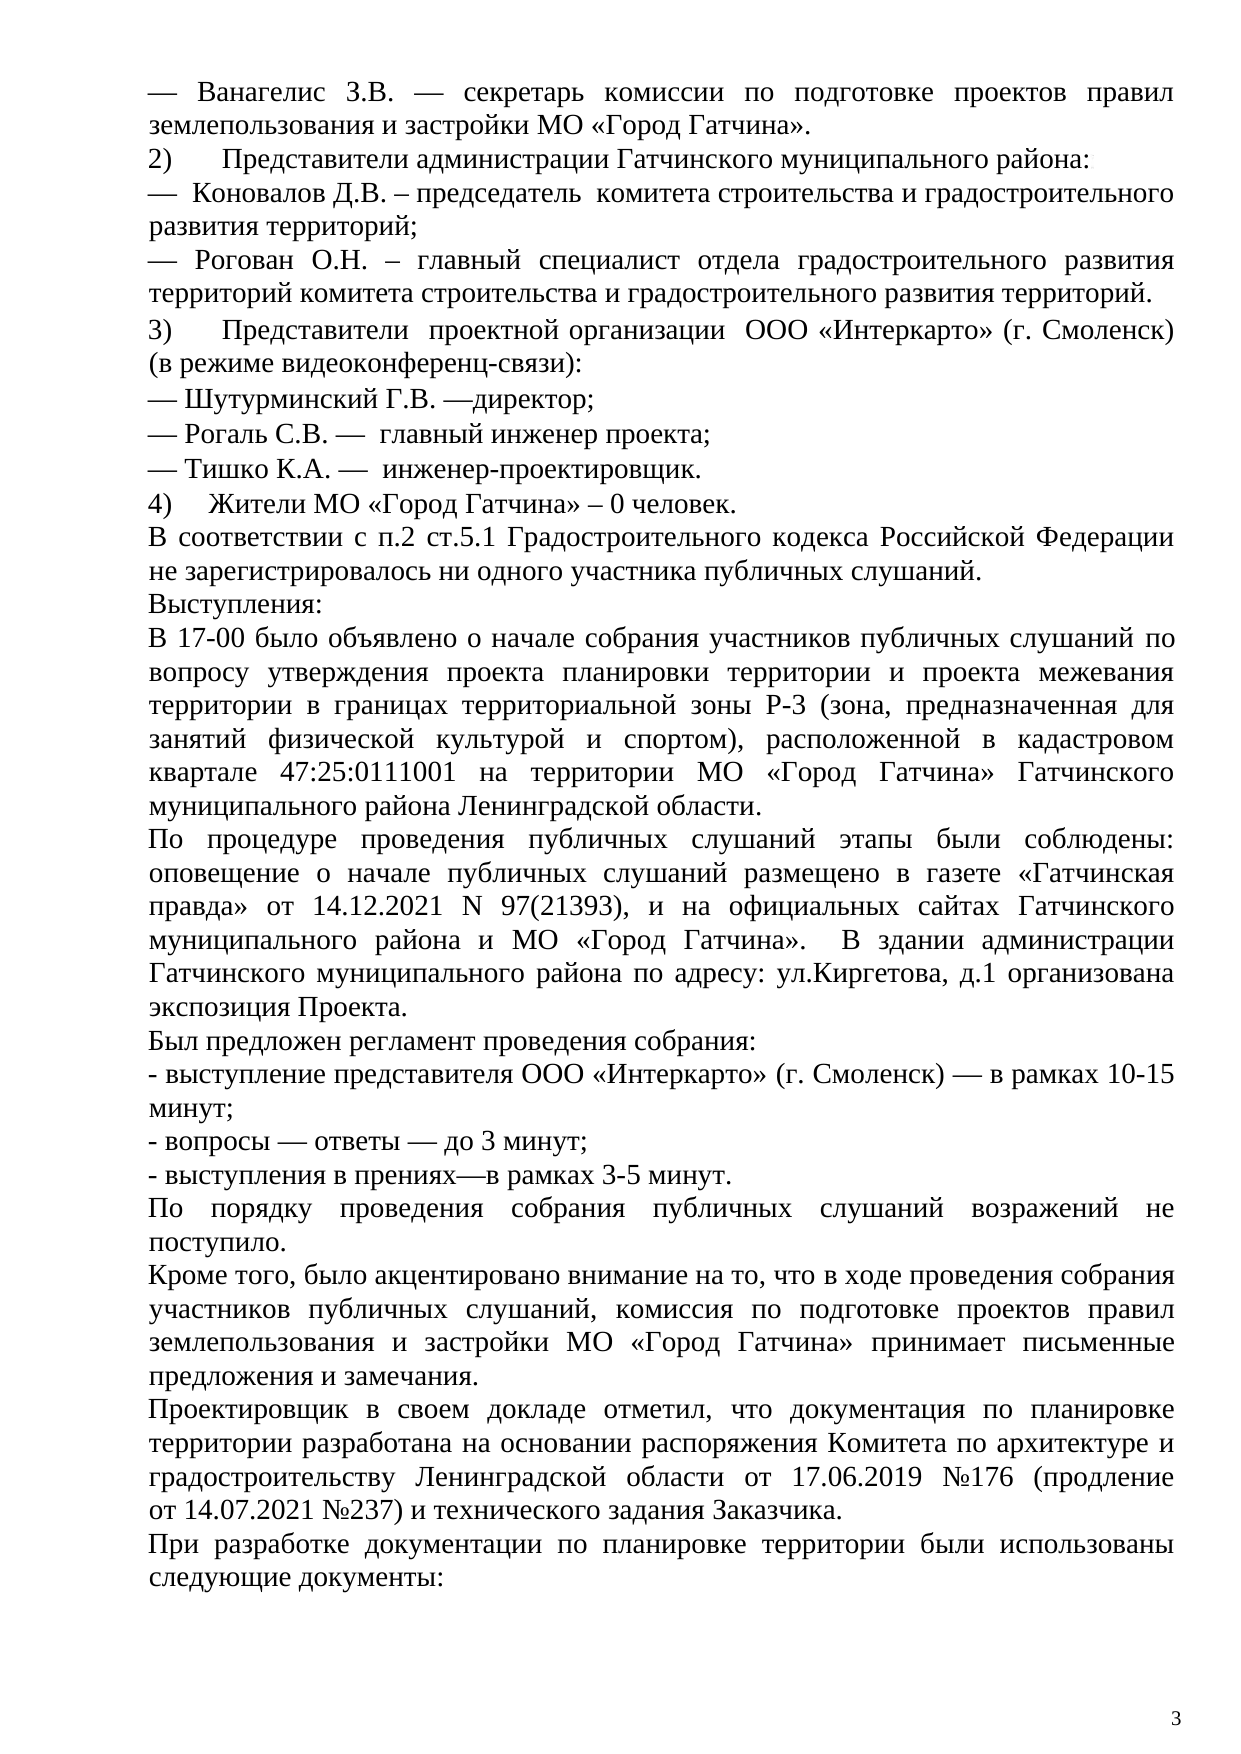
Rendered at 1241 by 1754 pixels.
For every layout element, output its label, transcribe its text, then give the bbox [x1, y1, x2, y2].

list — Рогован О.Н. – главный специалист отдела градостроительного развития территорий комитета строительства и градостроительного развития территорий. [148, 242, 1175, 309]
text Был предложен регламент проведения собрания: [148, 1023, 1175, 1056]
text По порядку проведения собрания публичных слушаний возражений не поступило. [148, 1190, 1175, 1257]
text Выступления: [148, 587, 1175, 620]
text Кроме того, было акцентировано внимание на то, что в ходе проведения собрания участников публичных слушаний, комиссия по подготовке проектов правил землепользования и застройки МО «Город Гатчина» принимает письменные предложения и замечания. [148, 1257, 1175, 1392]
list Представители администрации Гатчинского муниципального района: [148, 141, 1175, 174]
text — Ванагелис З.В. — секретарь комиссии по подготовке проектов правил землепользования и застройки МО «Город Гатчина». [148, 74, 1175, 141]
picture [1090, 154, 1094, 169]
text 4) Жители МО «Город Гатчина» – 0 человек. [148, 486, 1175, 519]
text - вопросы — ответы — до 3 минут; [148, 1123, 1175, 1157]
text — Тишко К.А. — инженер-проектировщик. [148, 451, 1175, 485]
text — Шутурминский Г.В. —директор; [148, 382, 1175, 415]
text В соответствии с п.2 ст.5.1 Градостроительного кодекса Российской Федерации не зарегистрировалось ни одного участника публичных слушаний. [148, 519, 1175, 587]
text По процедуре проведения публичных слушаний этапы были соблюдены: оповещение о начале публичных слушаний размещено в газете «Гатчинская правда» от 14.12.2021 N 97(21393), и на официальных сайтах Гатчинского муниципального района и МО «Город Гатчина». В здании администрации Гатчинского муниципального района по адресу: ул.Киргетова, д.1 организована экспозиция Проекта. [148, 821, 1175, 1023]
list — Коновалов Д.В. – председатель комитета строительства и градостроительного развития территорий; [148, 175, 1175, 242]
text В 17-00 было объявлено о начале собрания участников публичных слушаний по вопросу утверждения проекта планировки территории и проекта межевания территории в границах территориальной зоны Р-3 (зона, предназначенная для занятий физической культурой и спортом), расположенной в кадастровом квартале 47:25:0111001 на территории МО «Город Гатчина» Гатчинского муниципального района Ленинградской области. [148, 620, 1175, 821]
text При разработке документации по планировке территории были использованы следующие документы: [148, 1526, 1175, 1593]
text Проектировщик в своем докладе отметил, что документация по планировке территории разработана на основании распоряжения Комитета по архитектуре и градостроительству Ленинградской области от 17.06.2019 №176 (продление от 14.07.2021 №237) и технического задания Заказчика. [148, 1392, 1175, 1526]
list Представители проектной организации ООО «Интеркарто» (г. Смоленск) (в режиме видеоконференц-связи): [148, 312, 1175, 379]
text - выступления в прениях—в рамках 3-5 минут. [148, 1157, 1175, 1190]
text — Рогаль С.В. — главный инженер проекта; [148, 416, 1175, 450]
text - выступление представителя ООО «Интеркарто» (г. Смоленск) — в рамках 10-15 минут; [148, 1056, 1175, 1123]
